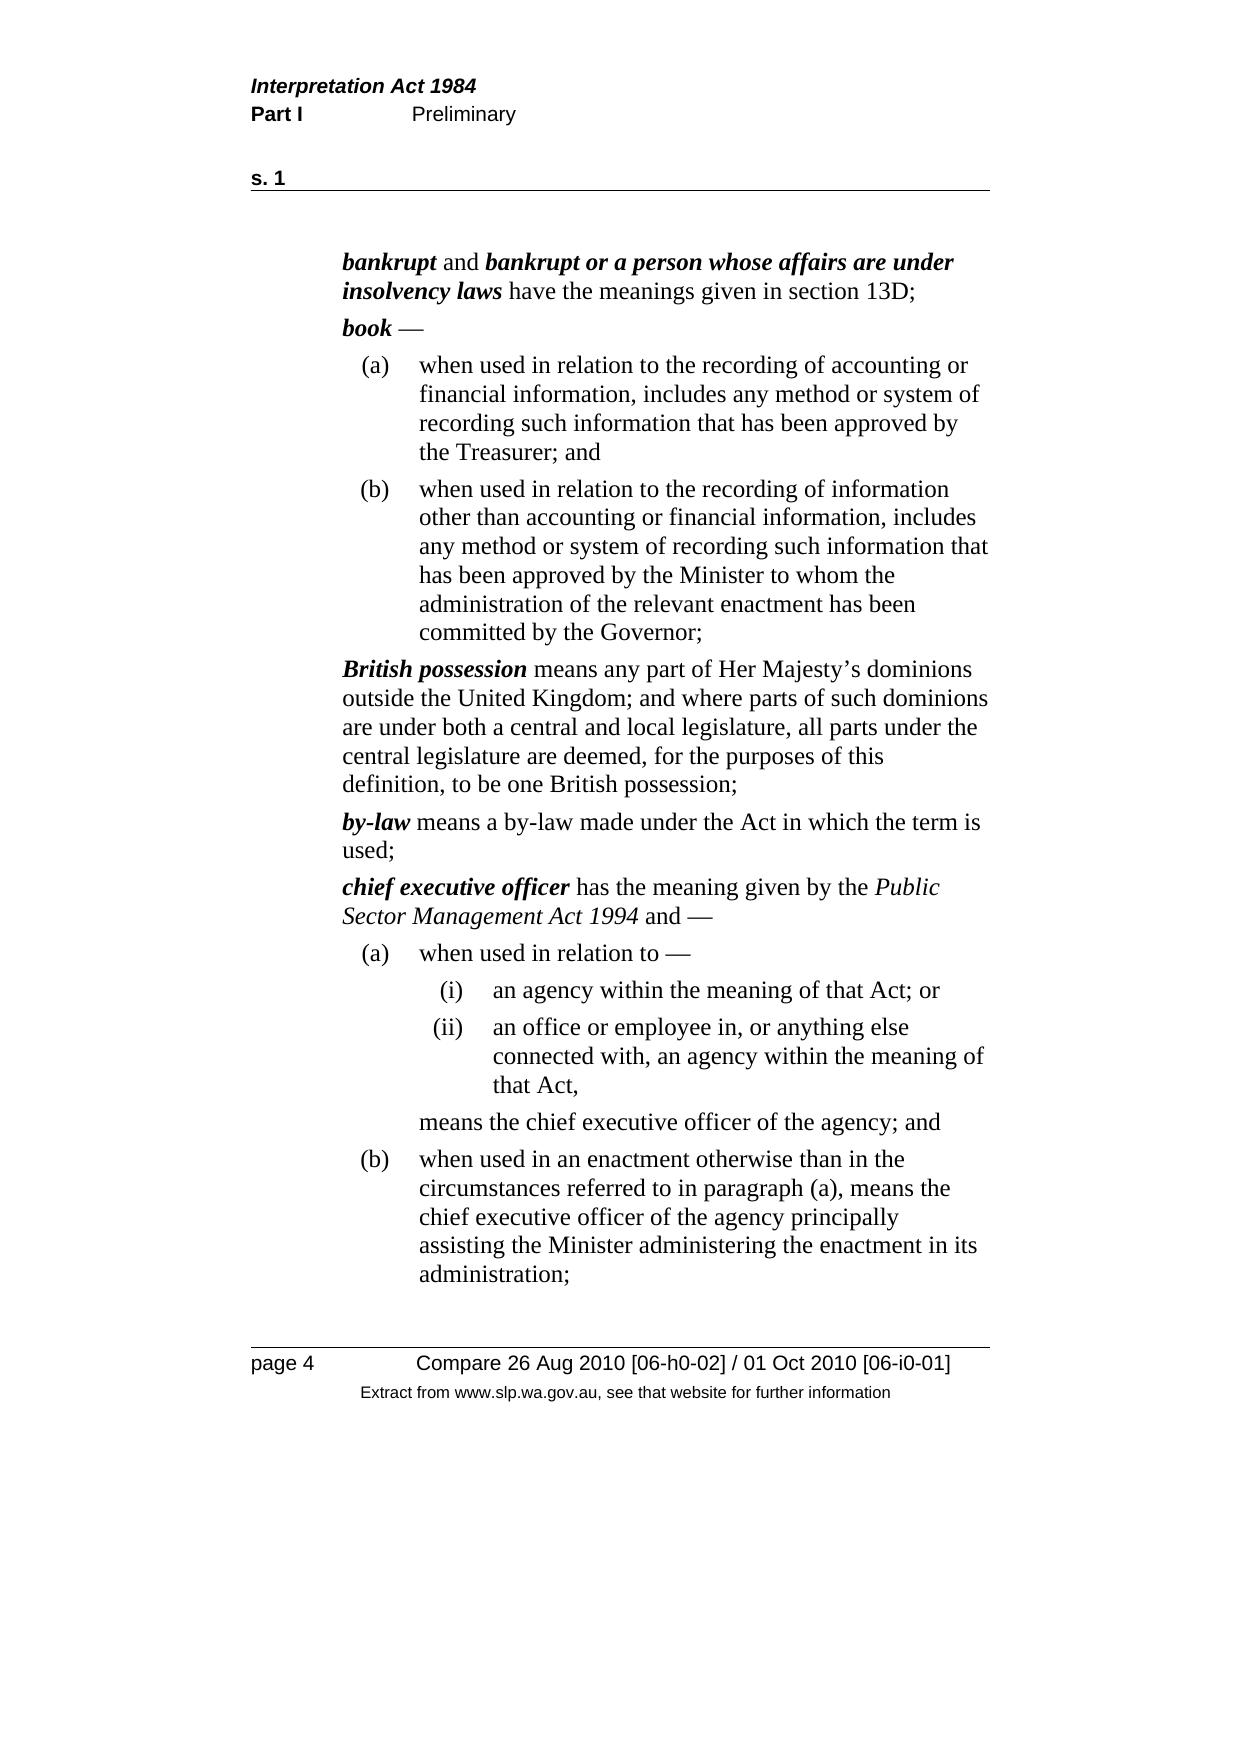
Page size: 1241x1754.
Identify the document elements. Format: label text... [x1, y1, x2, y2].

text means the chief executive officer of the agency; and [251, 1107, 990, 1136]
text (a) when used in relation to — [251, 938, 990, 967]
text (b) when used in an enactment otherwise than in the circumstances referred to in paragraph (a), means the chief executive officer of the agency principally assisting the Minister administering the enactment in its administration; [251, 1144, 990, 1288]
text bankrupt and bankrupt or a person whose affairs are under insolvency laws have the meanings given in section 13D; [251, 247, 990, 305]
text chief executive officer has the meaning given by the Public Sector Management Act 1994 and — [251, 872, 990, 930]
text British possession means any part of Her Majesty’s dominions outside the United Kingdom; and where parts of such dominions are under both a central and local legislature, all parts under the central legislature are deemed, for the purposes of this definition, to be one British possession; [251, 654, 990, 798]
text by-law means a by-law made under the Act in which the term is used; [251, 807, 990, 864]
text (ii) an office or employee in, or anything else connected with, an agency within the meaning of that Act, [251, 1012, 990, 1099]
text (a) when used in relation to the recording of accounting or financial information, includes any method or system of recording such information that has been approved by the Treasurer; and [251, 350, 990, 465]
text (b) when used in relation to the recording of information other than accounting or financial information, includes any method or system of recording such information that has been approved by the Minister to whom the administration of the relevant enactment has been committed by the Governor; [251, 474, 990, 646]
text book — [251, 313, 990, 342]
text (i) an agency within the meaning of that Act; or [251, 975, 990, 1004]
